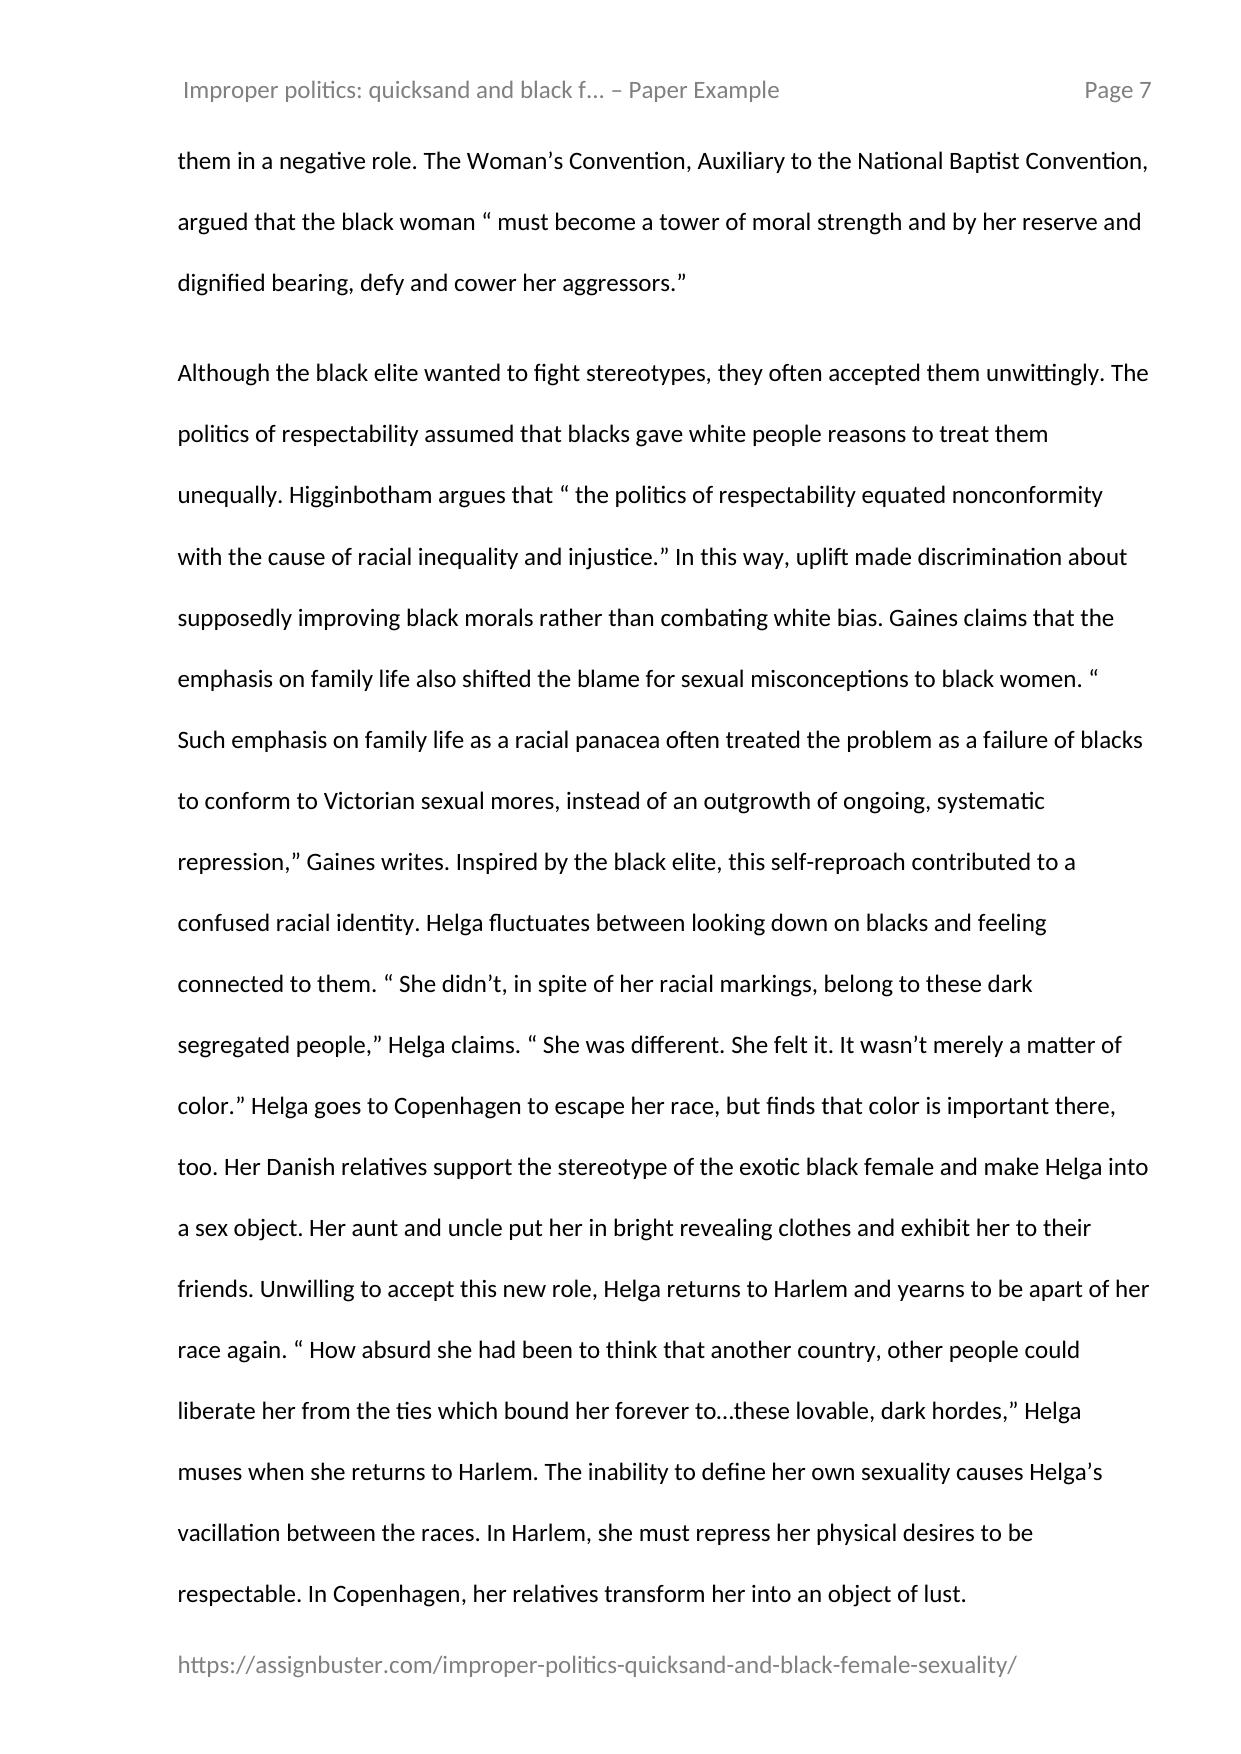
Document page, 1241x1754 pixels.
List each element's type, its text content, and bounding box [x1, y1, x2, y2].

text Although the black elite wanted to fight stereotypes, they often accepted them unwittingly. The politics of respectability assumed that blacks gave white people reasons to treat them unequally. Higginbotham argues that “ the politics of respectability equated nonconformity with the cause of racial inequality and injustice.” In this way, uplift made discrimination about supposedly improving black morals rather than combating white bias. Gaines claims that the emphasis on family life also shifted the blame for sexual misconceptions to black women. “ Such emphasis on family life as a racial panacea often treated the problem as a failure of blacks to conform to Victorian sexual mores, instead of an outgrowth of ongoing, systematic repression,” Gaines writes. Inspired by the black elite, this self-reproach contributed to a confused racial identity. Helga fluctuates between looking down on blacks and feeling connected to them. “ She didn’t, in spite of her racial markings, belong to these dark segregated people,” Helga claims. “ She was different. She felt it. It wasn’t merely a matter of color.” Helga goes to Copenhagen to escape her race, but finds that color is important there, too. Her Danish relatives support the stereotype of the exotic black female and make Helga into a sex object. Her aunt and uncle put her in bright revealing clothes and exhibit her to their friends. Unwilling to accept this new role, Helga returns to Harlem and yearns to be apart of her race again. “ How absurd she had been to think that another country, other people could liberate her from the ties which bound her forever to…these lovable, dark hordes,” Helga muses when she returns to Harlem. The inability to define her own sexuality causes Helga’s vacillation between the races. In Harlem, she must repress her physical desires to be respectable. In Copenhagen, her relatives transform her into an object of lust. [177, 358, 1152, 1609]
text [177, 145, 1152, 298]
